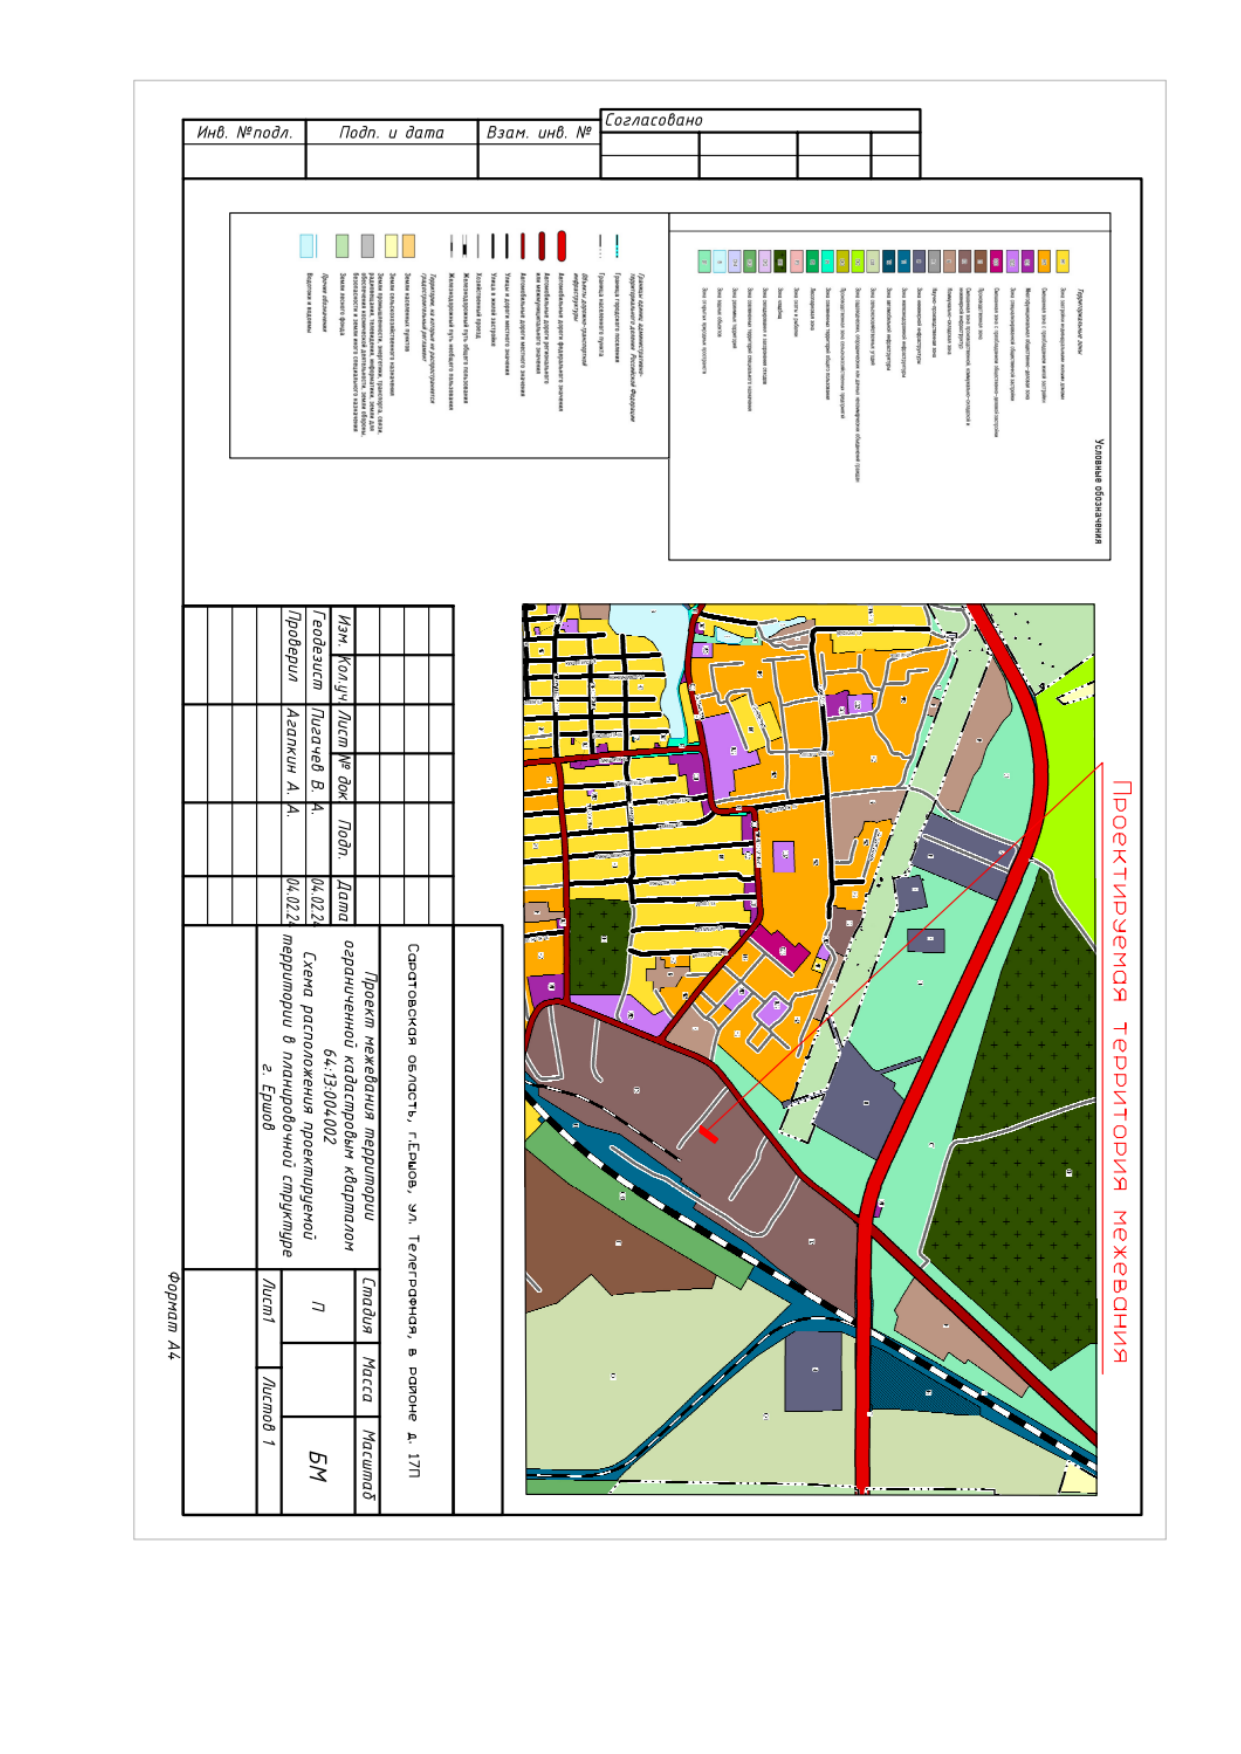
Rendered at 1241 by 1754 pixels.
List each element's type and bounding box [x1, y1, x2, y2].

picture [118, 59, 1182, 1563]
